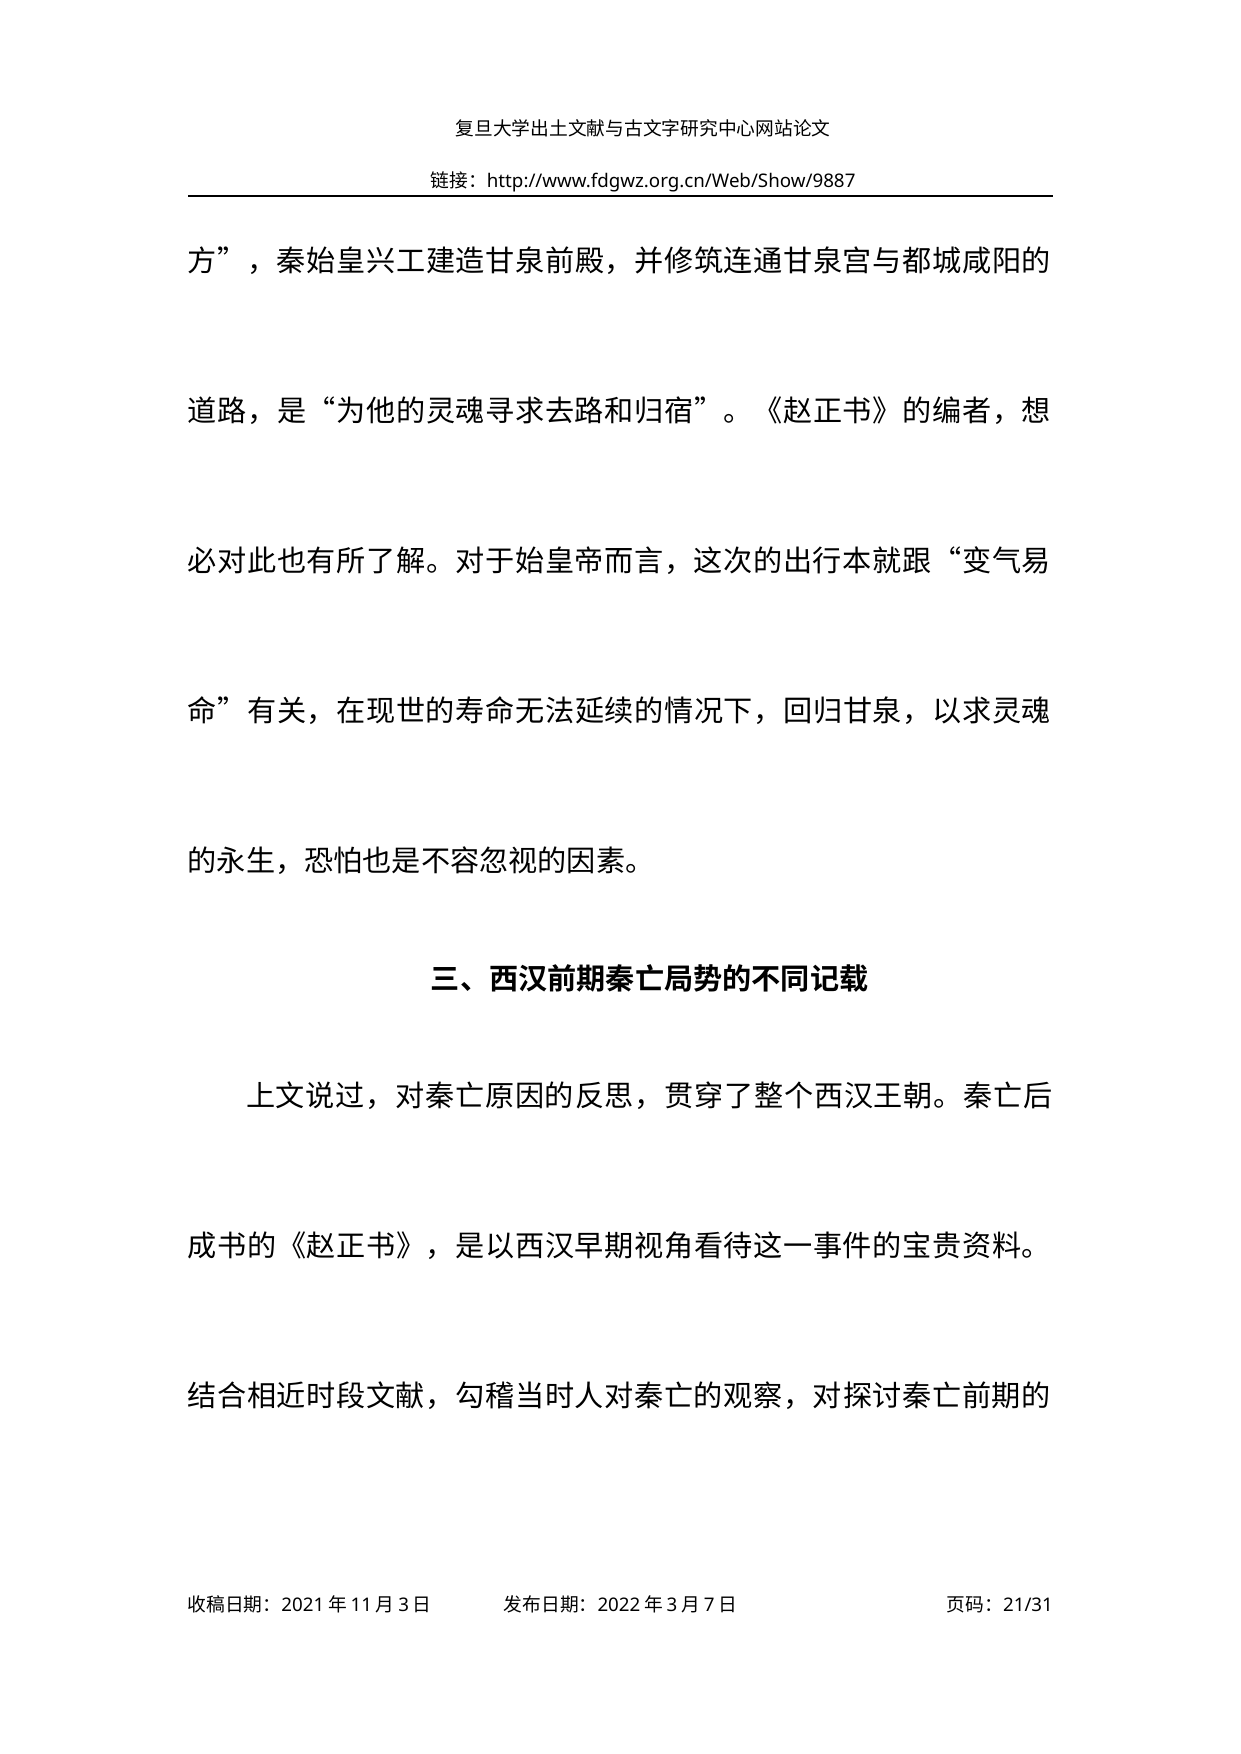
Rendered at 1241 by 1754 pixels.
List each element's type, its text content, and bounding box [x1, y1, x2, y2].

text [187, 222, 1053, 897]
text 三、西汉前期秦亡局势的不同记载 [187, 939, 1053, 1014]
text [187, 1056, 1053, 1431]
